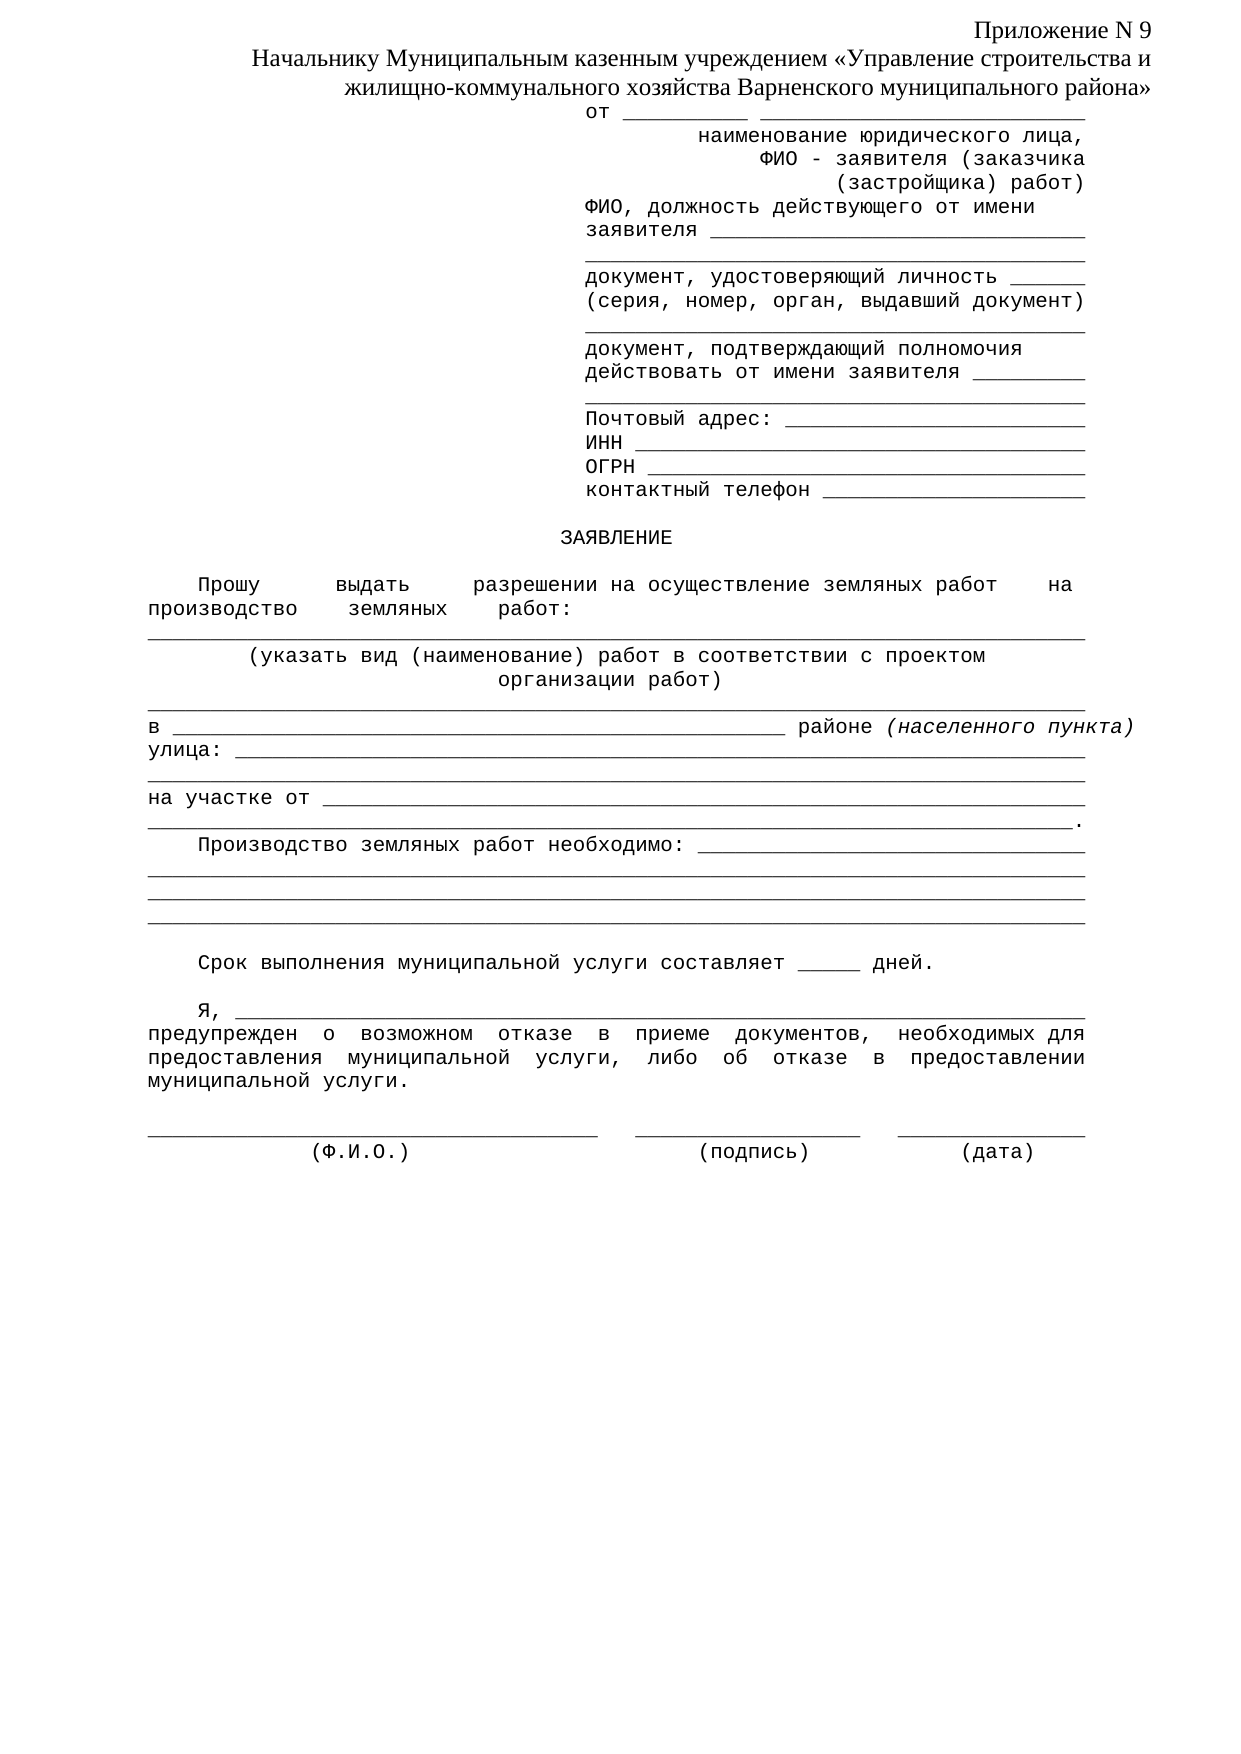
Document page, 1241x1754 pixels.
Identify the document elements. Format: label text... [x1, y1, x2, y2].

text действовать от имени заявителя _________ [148, 361, 1152, 385]
text (застройщика) работ) [148, 172, 1152, 196]
text от __________ __________________________ [148, 101, 1152, 125]
text Я, ____________________________________________________________________ [148, 999, 1152, 1023]
text ОГРН ___________________________________ [148, 456, 1152, 479]
text (указать вид (наименование) работ в соответствии с проектом [148, 645, 1152, 668]
text ИНН ____________________________________ [148, 432, 1152, 456]
text ________________________________________ [148, 314, 1152, 337]
text ЗАЯВЛЕНИЕ [148, 527, 1152, 550]
text ____________________________________ __________________ _______________ [148, 1118, 1152, 1141]
text наименование юридического лица, [148, 125, 1152, 148]
text предупрежден о возможном отказе в приеме документов, необходимых для [148, 1023, 1152, 1047]
text (серия, номер, орган, выдавший документ) [148, 290, 1152, 314]
text ФИО - заявителя (заказчика [148, 148, 1152, 172]
text предоставления муниципальной услуги, либо об отказе в предоставлении [148, 1047, 1152, 1071]
text улица: ____________________________________________________________________ [148, 739, 1152, 763]
text ___________________________________________________________________________ [148, 763, 1152, 787]
text заявителя ______________________________ [148, 219, 1152, 243]
text документ, удостоверяющий личность ______ [148, 267, 1152, 290]
text (Ф.И.О.) (подпись) (дата) [148, 1141, 1152, 1165]
text ________________________________________ [148, 385, 1152, 408]
text муниципальной услуги. [148, 1071, 1152, 1094]
text Приложение N 9 [148, 15, 1152, 43]
text Срок выполнения муниципальной услуги составляет _____ дней. [148, 952, 1152, 976]
text Почтовый адрес: ________________________ [148, 408, 1152, 432]
text ________________________________________ [148, 243, 1152, 267]
text Начальнику Муниципальным казенным учреждением «Управление строительства и жилищно-коммунального хозяйства Варненского муниципального района» [148, 43, 1152, 101]
text документ, подтверждающий полномочия [148, 337, 1152, 361]
text ___________________________________________________________________________ [148, 692, 1152, 716]
text ___________________________________________________________________________ [148, 621, 1152, 645]
text на участке от _____________________________________________________________ [148, 787, 1152, 810]
text ___________________________________________________________________________ [148, 858, 1152, 881]
text в _________________________________________________ районе (населенного пункта) [148, 716, 1152, 739]
text Прошу выдать разрешении на осуществление земляных работ на производство земляных работ: [148, 574, 1152, 621]
text ___________________________________________________________________________ [148, 905, 1152, 929]
text контактный телефон _____________________ [148, 479, 1152, 503]
text __________________________________________________________________________. [148, 810, 1152, 834]
text ___________________________________________________________________________ [148, 881, 1152, 905]
text Производство земляных работ необходимо: _______________________________ [148, 834, 1152, 858]
text организации работ) [148, 668, 1152, 692]
text ФИО, должность действующего от имени [148, 196, 1152, 219]
